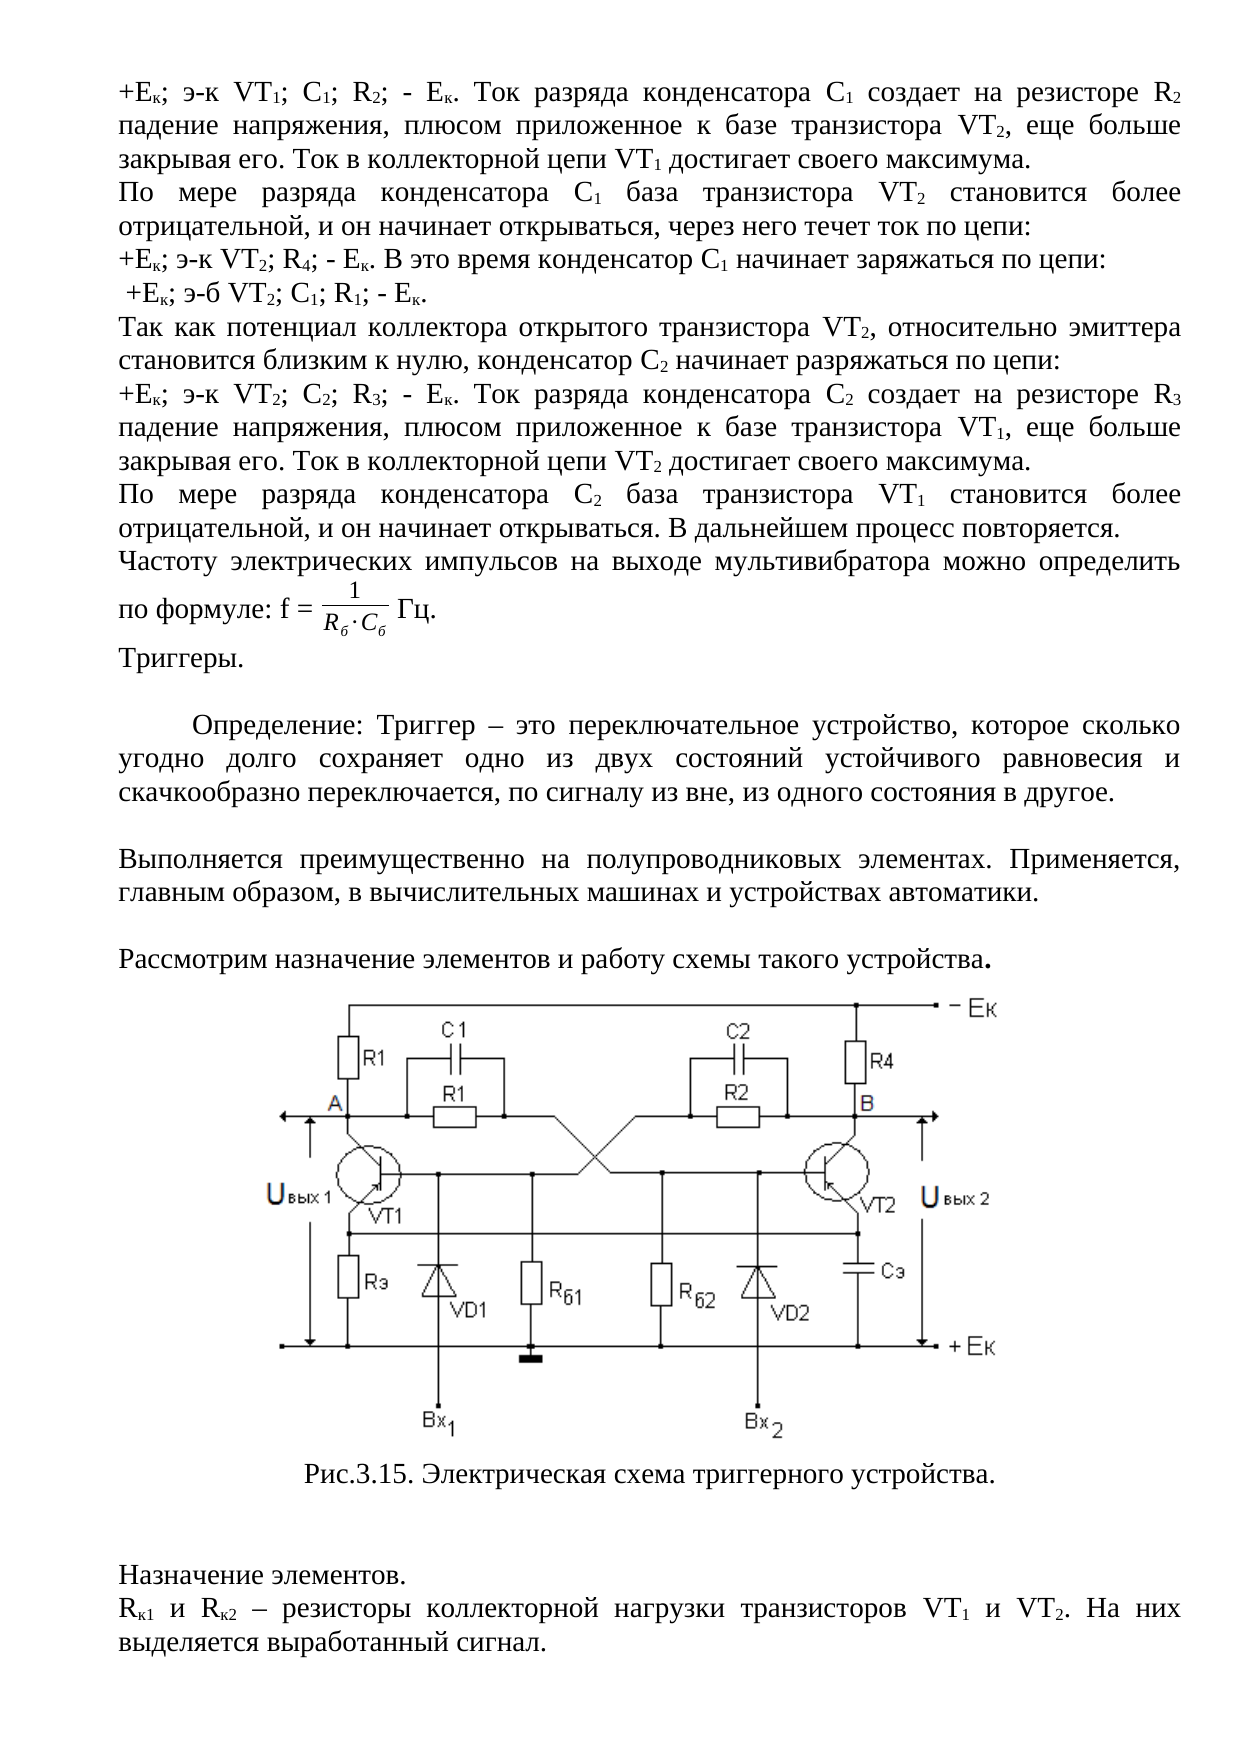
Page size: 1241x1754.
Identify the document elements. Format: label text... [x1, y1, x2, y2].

list По мере разряда конденсатора C1 база транзистора VT2 становится более отрицательной, и он начинает открываться, через него течет ток по цепи: [118, 174, 1181, 242]
list Триггеры. [118, 640, 1181, 673]
list Rк1 и Rк2 – резисторы коллекторной нагрузки транзисторов VT1 и VT2. На них выделяется выработанный сигнал. [118, 1591, 1181, 1658]
list Частоту электрических импульсов на выходе мультивибратора можно определить по формуле: f = Гц. [118, 543, 1181, 640]
list +Ек; э-к VT2; C2; R3; - Ек. Ток разряда конденсатора C2 создает на резисторе R3 падение напряжения, плюсом приложенное к базе транзистора VT1, еще больше закрывая его. Ток в коллекторной цепи VT2 достигает своего максимума. [118, 376, 1181, 476]
list Так как потенциал коллектора открытого транзистора VT2, относительно эмиттера становится близким к нулю, конденсатор C2 начинает разряжаться по цепи: [118, 309, 1181, 376]
list +Ек; э-б VT2; C1; R1; - Ек. [118, 275, 1181, 309]
list Рассмотрим назначение элементов и работу схемы такого устройства. [118, 942, 1181, 975]
list +Ек; э-к VT1; C1; R2; - Ек. Ток разряда конденсатора C1 создает на резисторе R2 падение напряжения, плюсом приложенное к базе транзистора VT2, еще больше закрывая его. Ток в коллекторной цепи VT1 достигает своего максимума. [118, 74, 1181, 174]
picture [236, 975, 1064, 1457]
list Назначение элементов. [118, 1557, 1181, 1591]
list Определение: Триггер – это переключательное устройство, которое сколько угодно долго сохраняет одно из двух состояний устойчивого равновесия и скачкообразно переключается, по сигналу из вне, из одного состояния в другое. [118, 707, 1181, 807]
list По мере разряда конденсатора C2 база транзистора VT1 становится более отрицательной, и он начинает открываться. В дальнейшем процесс повторяется. [118, 476, 1181, 543]
list +Ек; э-к VT2; R4; - Ек. В это время конденсатор C1 начинает заряжаться по цепи: [118, 242, 1181, 275]
list Выполняется преимущественно на полупроводниковых элементах. Применяется, главным образом, в вычислительных машинах и устройствах автоматики. [118, 841, 1181, 908]
list Рис.3.15. Электрическая схема триггерного устройства. [118, 1456, 1181, 1490]
